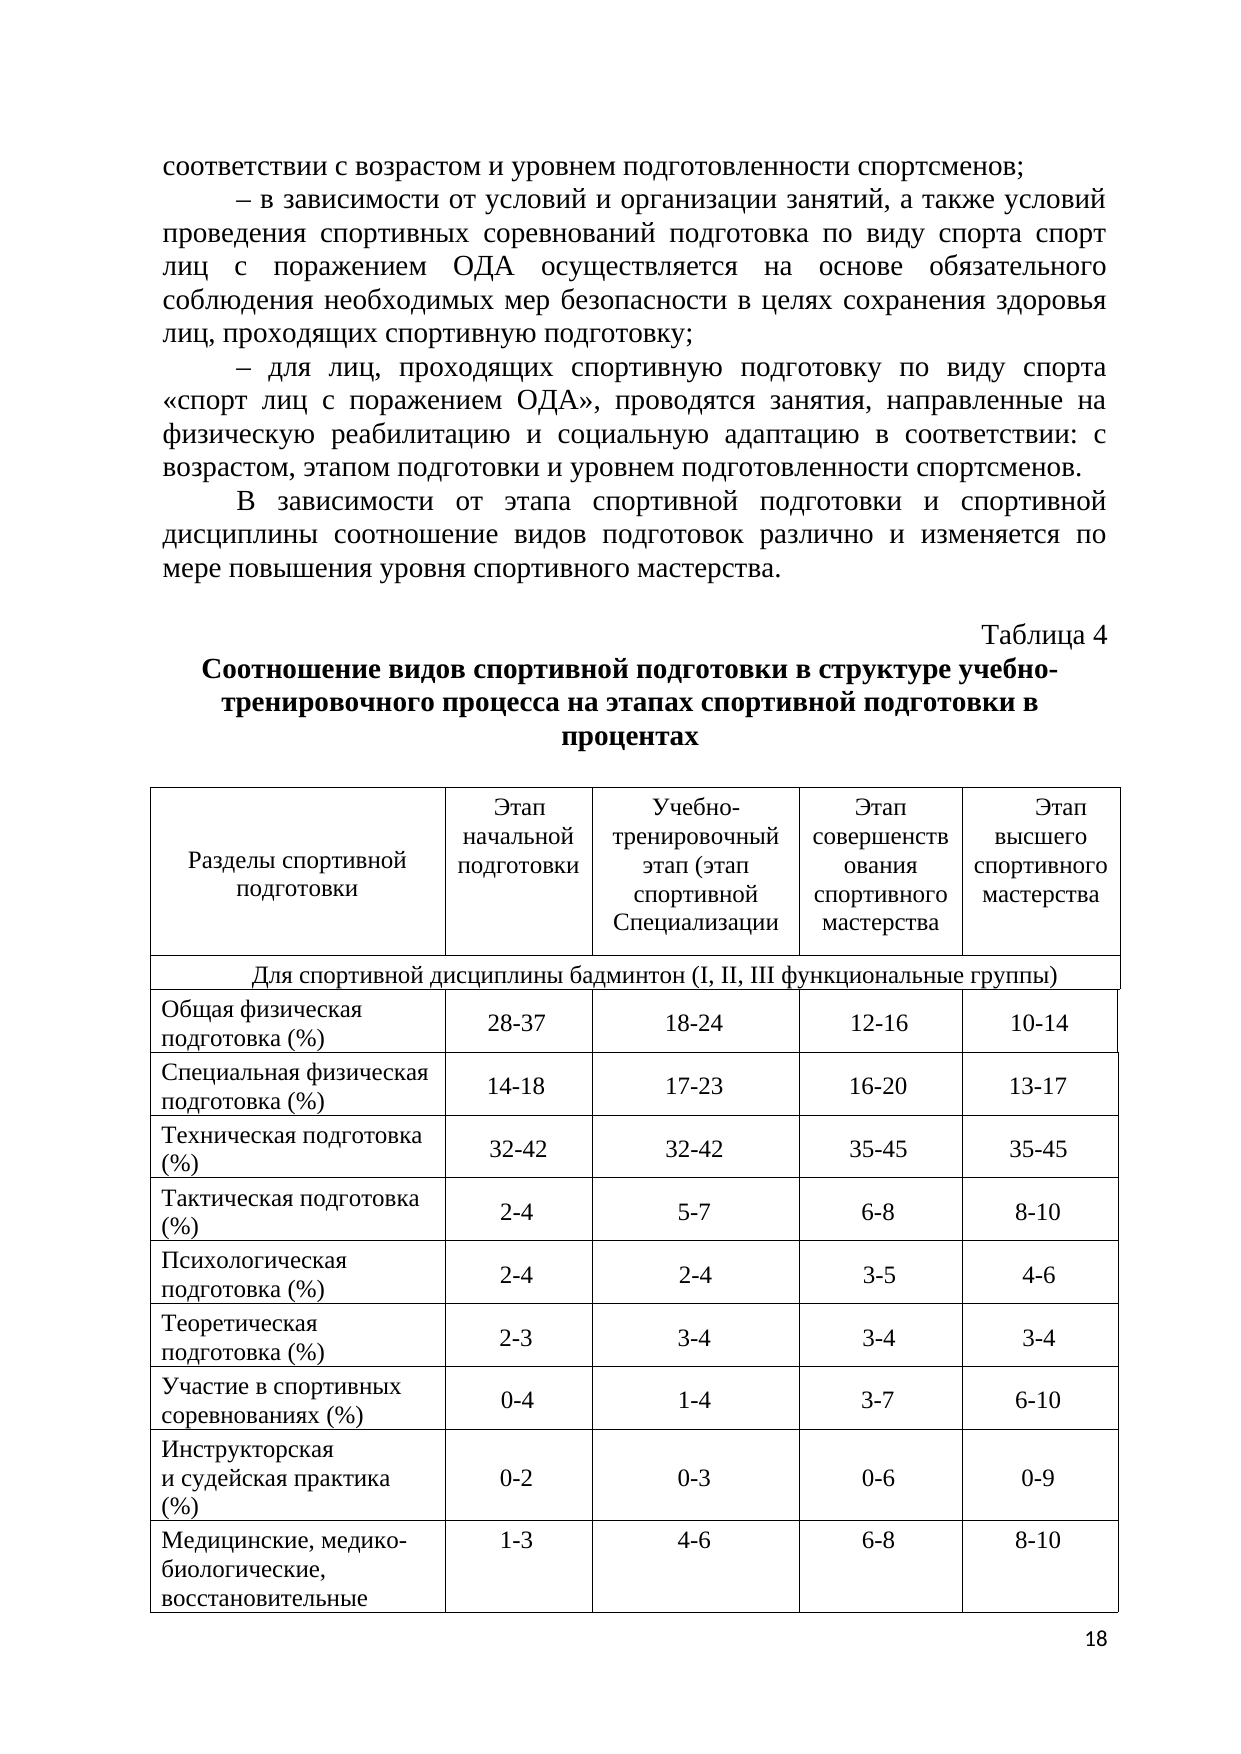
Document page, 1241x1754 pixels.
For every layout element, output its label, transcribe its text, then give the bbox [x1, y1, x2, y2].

table_cell 0-9 [963, 1430, 1118, 1520]
table_cell 5-7 [593, 1178, 799, 1240]
table_cell 6-10 [963, 1367, 1118, 1428]
table_cell 28-37 [446, 990, 592, 1052]
table_cell 8-10 [963, 1178, 1118, 1240]
table_cell 17-23 [593, 1053, 799, 1114]
table_cell 0-2 [446, 1430, 592, 1520]
table_cell Теоретическая подготовка (%) [151, 1304, 445, 1366]
table_cell 16-20 [800, 1053, 962, 1114]
table_cell Техническая подготовка (%) [151, 1116, 445, 1177]
table_cell 2-3 [446, 1304, 592, 1366]
table_cell 0-3 [593, 1430, 799, 1520]
table_cell 3-4 [593, 1304, 799, 1366]
table_cell 8-10 [963, 1521, 1118, 1612]
table_cell 32-42 [446, 1116, 592, 1177]
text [162, 148, 1107, 181]
table_cell 2-4 [446, 1241, 592, 1303]
text Таблица 4 [162, 617, 1107, 651]
table_cell 18-24 [593, 990, 799, 1052]
table_header Учебно-тренировочный этап (этап спортивной Специализации [593, 788, 799, 955]
table_cell 14-18 [446, 1053, 592, 1114]
table_cell 13-17 [963, 1053, 1118, 1114]
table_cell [151, 1521, 445, 1612]
table_cell 2-4 [446, 1178, 592, 1240]
table_header Этап совершенствования спортивного мастерства [800, 788, 962, 955]
table_cell 1-4 [593, 1367, 799, 1428]
table_header Разделы спортивной подготовки [151, 788, 445, 955]
table_cell Инструкторская и судейская практика (%) [151, 1430, 445, 1520]
table_cell Тактическая подготовка (%) [151, 1178, 445, 1240]
table_cell 10-14 [963, 990, 1117, 1052]
text Соотношение видов спортивной подготовки в структуре учебно-тренировочного процесса на этапах спортивной подготовки в процентах [162, 651, 1097, 751]
text – в зависимости от условий и организации занятий, а также условий проведения спортивных соревнований подготовка по виду спорта спорт лиц с поражением ОДА осуществляется на основе обязательного соблюдения необходимых мер безопасности в целях сохранения здоровья лиц, проходящих спортивную подготовку; [162, 181, 1107, 349]
table_cell 4-6 [963, 1241, 1118, 1303]
table_cell 6-8 [800, 1521, 962, 1612]
table_header Этап начальной подготовки [446, 788, 592, 955]
table_cell 2-4 [593, 1241, 799, 1303]
table_header Этап высшего спортивного мастерства [963, 788, 1120, 955]
table_cell 35-45 [800, 1116, 962, 1177]
table_cell 3-5 [800, 1241, 962, 1303]
table_cell 0-4 [446, 1367, 592, 1428]
table_cell 3-4 [963, 1304, 1118, 1366]
text – для лиц, проходящих спортивную подготовку по виду спорта «спорт лиц с поражением ОДА», проводятся занятия, направленные на физическую реабилитацию и социальную адаптацию в соответствии: с возрастом, этапом подготовки и уровнем подготовленности спортсменов. [162, 349, 1107, 483]
table_cell 35-45 [963, 1116, 1118, 1177]
table_cell 1-3 [446, 1521, 592, 1612]
table_cell 32-42 [593, 1116, 799, 1177]
table_cell 6-8 [800, 1178, 962, 1240]
table_cell 3-4 [800, 1304, 962, 1366]
table_cell 0-6 [800, 1430, 962, 1520]
table_cell Для спортивной дисциплины бадминтон (I, II, III функциональные группы) [151, 956, 1120, 989]
table_cell Специальная физическая подготовка (%) [151, 1053, 445, 1114]
table_cell Общая физическая подготовка (%) [151, 990, 445, 1052]
text В зависимости от этапа спортивной подготовки и спортивной дисциплины соотношение видов подготовок различно и изменяется по мере повышения уровня спортивного мастерства. [162, 483, 1107, 584]
table_cell 12-16 [800, 990, 962, 1052]
table_cell Психологическая подготовка (%) [151, 1241, 445, 1303]
table_cell Участие в спортивных соревнованиях (%) [151, 1367, 445, 1428]
table_cell 4-6 [593, 1521, 799, 1612]
table_cell 3-7 [800, 1367, 962, 1428]
